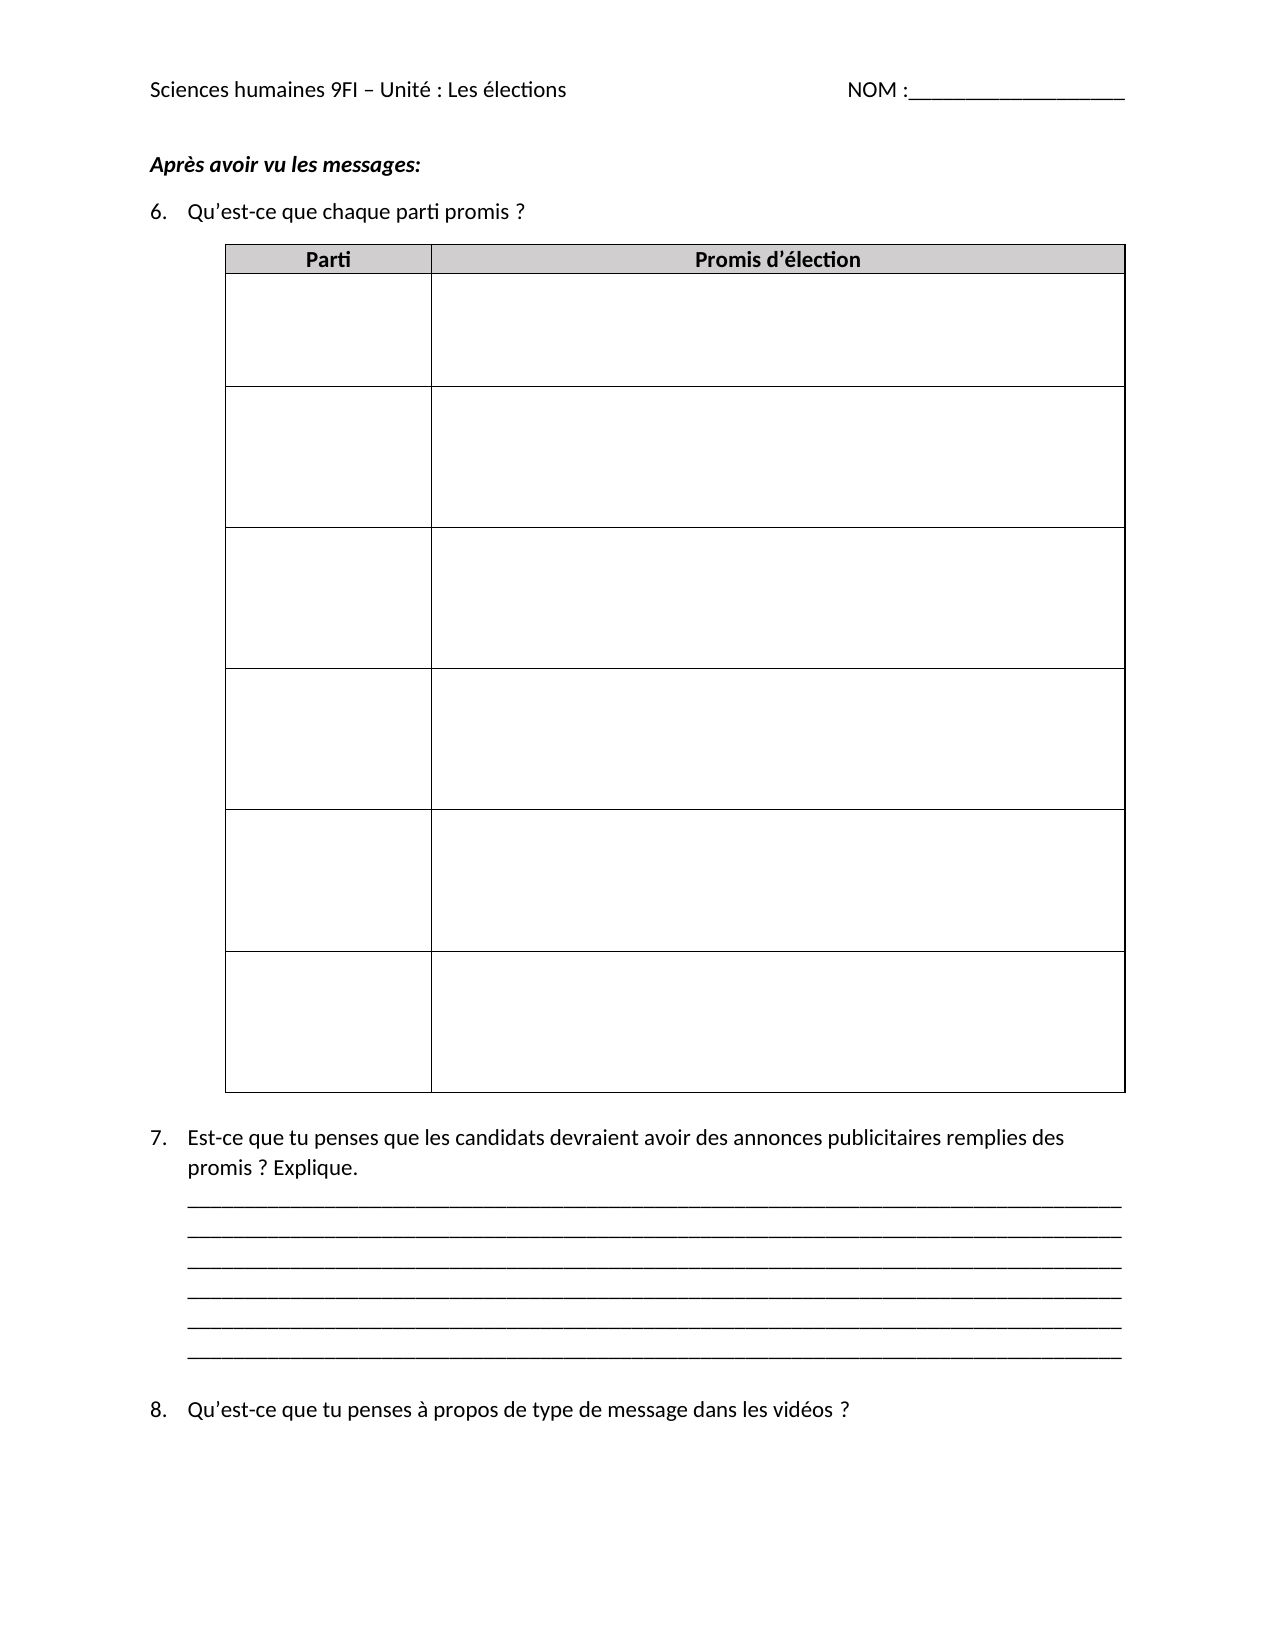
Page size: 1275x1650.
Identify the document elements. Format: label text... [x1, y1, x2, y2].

table_cell [226, 274, 431, 386]
list Est-ce que tu penses que les candidats devraient avoir des annonces publicitaires remplies des promis ? Explique. [150, 1123, 1125, 1181]
table_cell [432, 528, 1124, 668]
table_cell [226, 810, 431, 951]
list ____________________________________________________________________________________________________________________________________________________________________________________________________________________________________________________________________________________________________________________________________________________________________________________________________________________________________________________________________________________________________________ [187, 1183, 1125, 1362]
list Qu’est-ce que tu penses à propos de type de message dans les vidéos ? [150, 1395, 1125, 1423]
table_cell [432, 274, 1124, 386]
text Après avoir vu les messages: [150, 150, 1125, 178]
table_header Parti [226, 245, 431, 273]
table_header Promis d’élection [432, 245, 1124, 273]
table_cell [432, 669, 1124, 809]
table_cell [432, 952, 1124, 1092]
list Qu’est-ce que chaque parti promis ? [150, 197, 1125, 225]
table_cell [432, 387, 1124, 527]
table_cell [432, 810, 1124, 951]
table_cell [226, 387, 431, 527]
table_cell [226, 528, 431, 668]
table_cell [226, 952, 431, 1092]
table_cell [226, 669, 431, 809]
